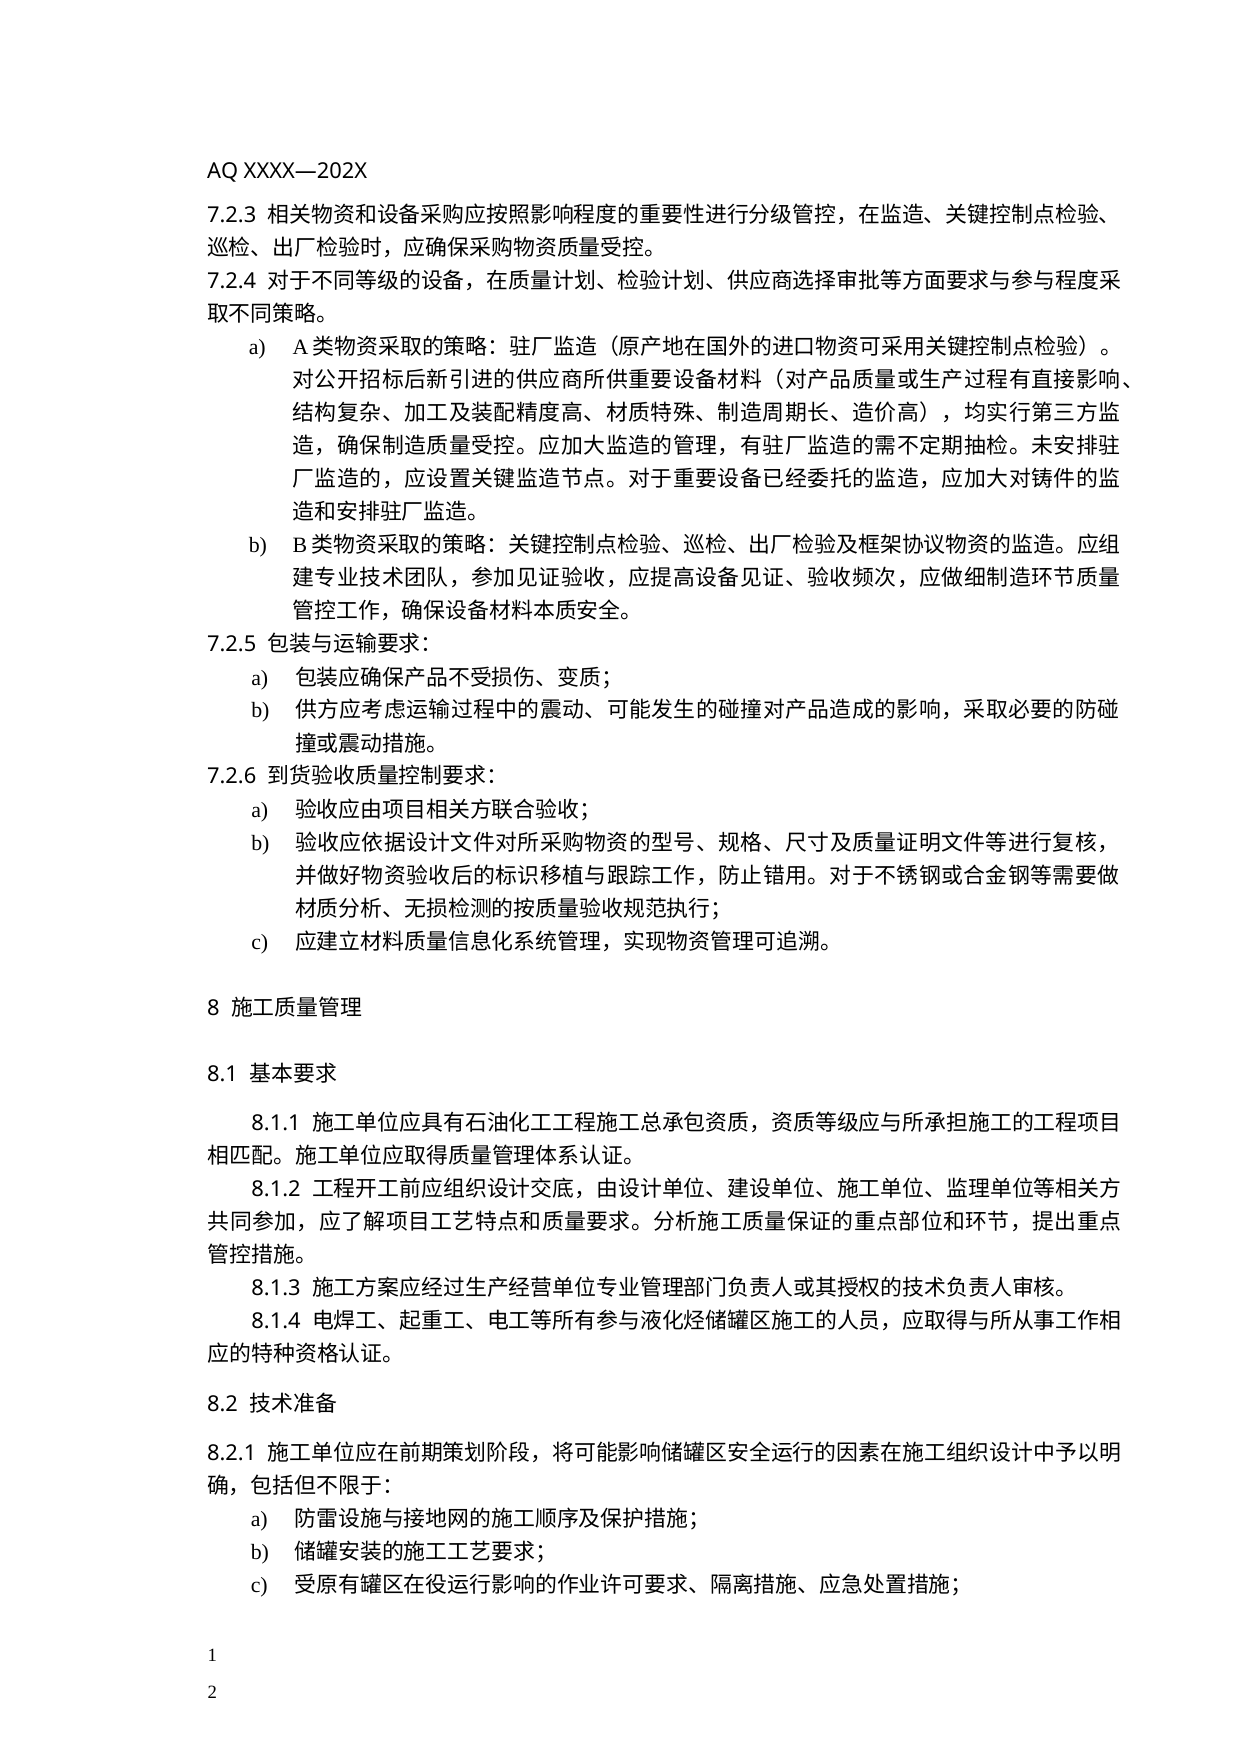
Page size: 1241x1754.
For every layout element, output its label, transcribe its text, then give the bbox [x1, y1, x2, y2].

list 防雷设施与接地网的施工顺序及保护措施； [251, 1501, 1122, 1534]
list A类物资采取的策略：驻厂监造（原产地在国外的进口物资可采用关键控制点检验）。对公开招标后新引进的供应商所供重要设备材料（对产品质量或生产过程有直接影响、结构复杂、加工及装配精度高、材质特殊、制造周期长、造价高），均实行第三方监造，确保制造质量受控。应加大监造的管理，有驻厂监造的需不定期抽检。未安排驻厂监造的，应设置关键监造节点。对于重要设备已经委托的监造，应加大对铸件的监造和安排驻厂监造。 [248, 329, 1122, 527]
text 8.1.4 电焊工、起重工、电工等所有参与液化烃储罐区施工的人员，应取得与所从事工作相应的特种资格认证。 [207, 1303, 1122, 1369]
text 8.1 基本要求 [207, 1055, 1122, 1088]
text 8.1.3 施工方案应经过生产经营单位专业管理部门负责人或其授权的技术负责人审核。 [207, 1270, 1122, 1303]
text 7.2.6 到货验收质量控制要求： [207, 758, 1122, 791]
list 包装应确保产品不受损伤、变质； [251, 659, 1122, 692]
text 7.2.5 包装与运输要求： [207, 626, 1122, 659]
text 8 施工质量管理 [207, 989, 1122, 1022]
list 储罐安装的施工工艺要求； [251, 1534, 1122, 1567]
list 受原有罐区在役运行影响的作业许可要求、隔离措施、应急处置措施； [251, 1567, 1122, 1600]
text 7.2.4 对于不同等级的设备，在质量计划、检验计划、供应商选择审批等方面要求与参与程度采取不同策略。 [207, 263, 1122, 329]
text 8.2 技术准备 [207, 1385, 1122, 1418]
text 8.1.2 工程开工前应组织设计交底，由设计单位、建设单位、施工单位、监理单位等相关方共同参加，应了解项目工艺特点和质量要求。分析施工质量保证的重点部位和环节，提出重点管控措施。 [207, 1171, 1122, 1270]
list B类物资采取的策略：关键控制点检验、巡检、出厂检验及框架协议物资的监造。应组建专业技术团队，参加见证验收，应提高设备见证、验收频次，应做细制造环节质量管控工作，确保设备材料本质安全。 [248, 527, 1122, 626]
text 8.2.1 施工单位应在前期策划阶段，将可能影响储罐区安全运行的因素在施工组织设计中予以明确，包括但不限于： [207, 1435, 1122, 1501]
list 应建立材料质量信息化系统管理，实现物资管理可追溯。 [251, 923, 1122, 956]
list 供方应考虑运输过程中的震动、可能发生的碰撞对产品造成的影响，采取必要的防碰撞或震动措施。 [251, 692, 1122, 758]
list 验收应由项目相关方联合验收； [251, 791, 1122, 824]
text 8.1.1 施工单位应具有石油化工工程施工总承包资质，资质等级应与所承担施工的工程项目相匹配。施工单位应取得质量管理体系认证。 [207, 1104, 1122, 1171]
list 验收应依据设计文件对所采购物资的型号、规格、尺寸及质量证明文件等进行复核，并做好物资验收后的标识移植与跟踪工作，防止错用。对于不锈钢或合金钢等需要做材质分析、无损检测的按质量验收规范执行； [251, 824, 1122, 923]
text 7.2.3 相关物资和设备采购应按照影响程度的重要性进行分级管控，在监造、关键控制点检验、巡检、出厂检验时，应确保采购物资质量受控。 [207, 197, 1122, 263]
